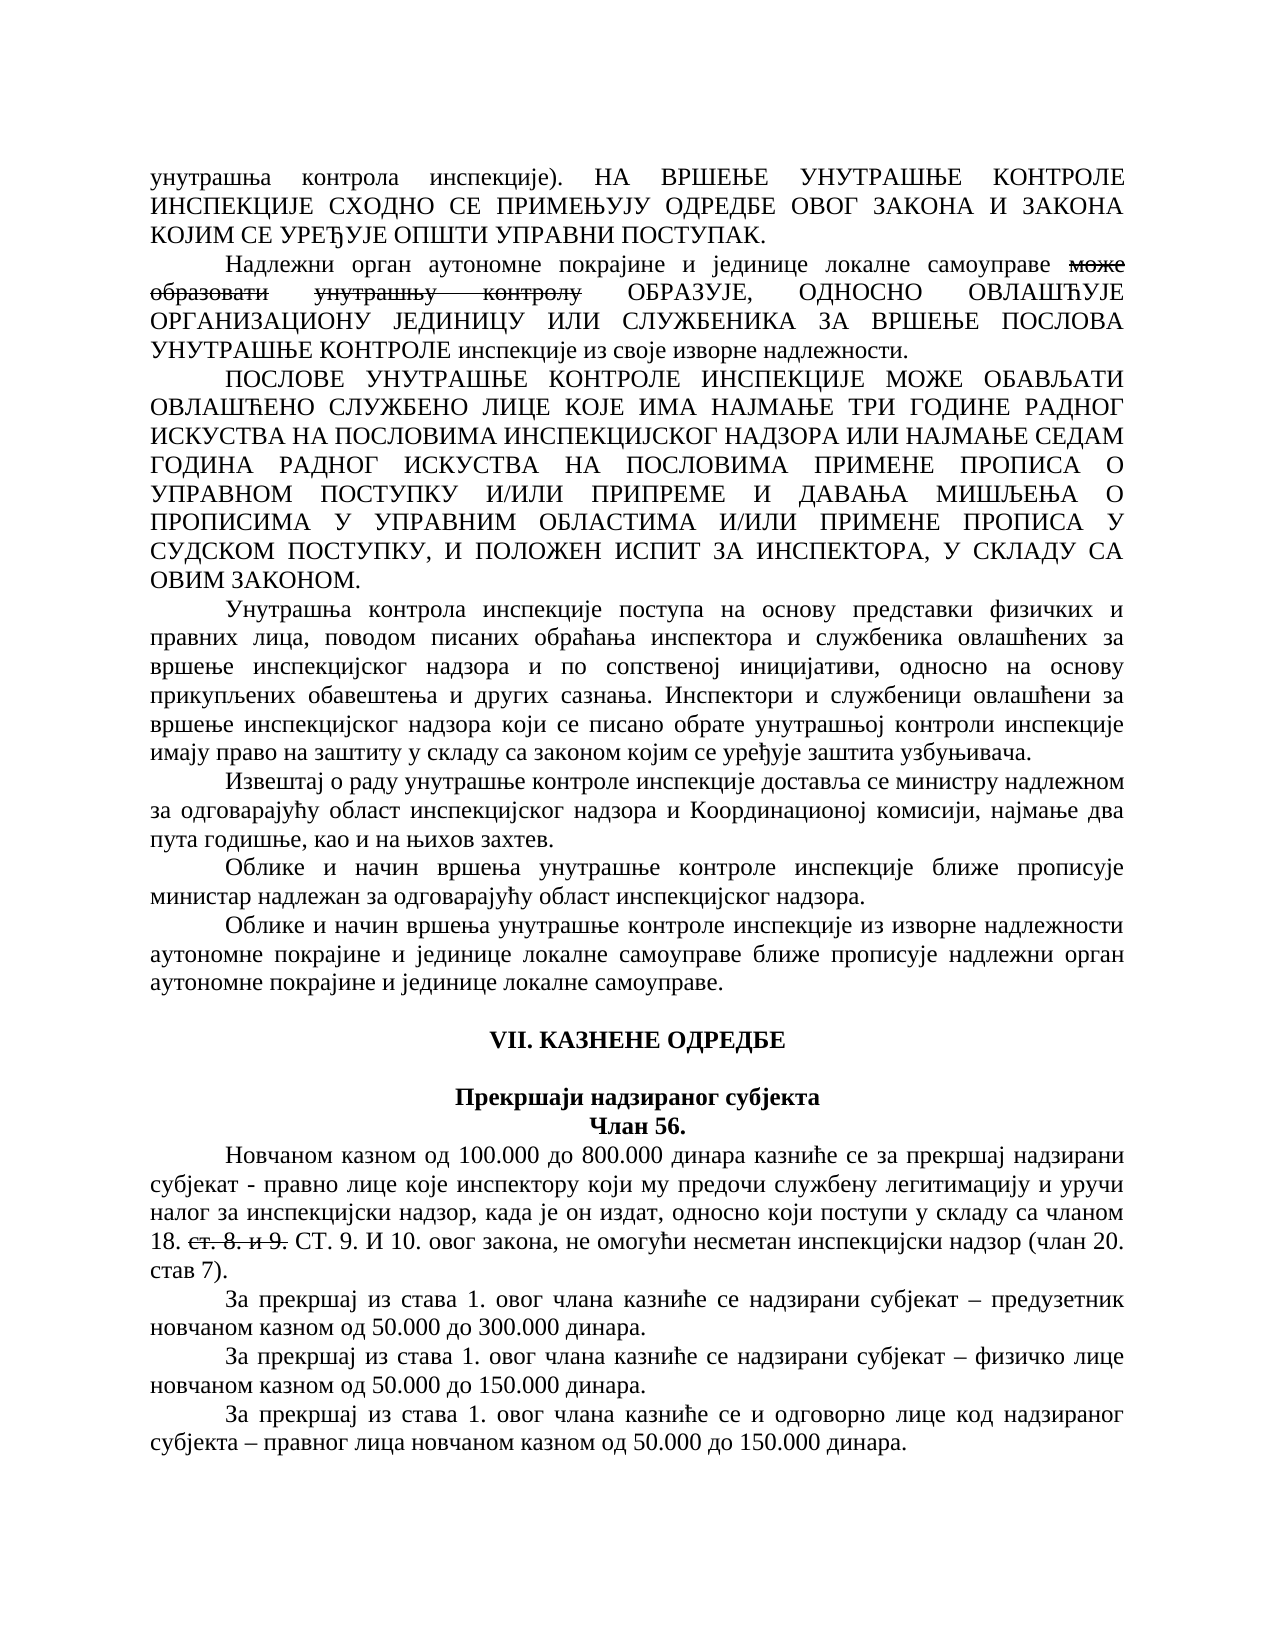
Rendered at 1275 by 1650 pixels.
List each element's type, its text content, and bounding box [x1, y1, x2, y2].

text Члан 56. [225, 1111, 1050, 1140]
text Прекршаји надзираног субјекта [225, 1082, 1050, 1111]
text За прекршај из става 1. овог члана казниће се и одговорно лице код надзираног субјекта – правног лица новчаном казном од 50.000 до 150.000 динара. [150, 1399, 1125, 1456]
text Унутрашња контрола инспекције поступа на основу представки физичких и правних лица, поводом писаних обраћања инспектора и службеника овлашћених за вршење инспекцијског надзора и по сопственој иницијативи, односно на основу прикупљених обавештења и других сазнања. Инспектори и службеници овлашћени за вршење инспекцијског надзора који се писано обрате унутрашњој контроли инспекције имају право на заштиту у складу са законом којим се уређује заштита узбуњивача. [150, 594, 1125, 766]
text Надлежни орган аутономне покрајине и јединице локалне самоуправе може образовати унутрашњу контролу ОБРАЗУЈЕ, ОДНОСНО ОВЛАШЋУЈЕ ОРГАНИЗАЦИОНУ ЈЕДИНИЦУ ИЛИ СЛУЖБЕНИКА ЗА ВРШЕЊЕ ПОСЛОВА УНУТРАШЊЕ КОНТРОЛЕ инспекције из своје изворне надлежности. [150, 249, 1125, 364]
text За прекршај из става 1. овог члана казниће се надзирани субјекат – предузетник новчаном казном од 50.000 до 300.000 динара. [150, 1284, 1125, 1341]
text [150, 162, 1125, 249]
text ПОСЛОВЕ УНУТРАШЊЕ КОНТРОЛЕ ИНСПЕКЦИЈЕ МОЖЕ ОБАВЉАТИ ОВЛАШЋЕНО СЛУЖБЕНО ЛИЦЕ КОЈЕ ИМА НАЈМАЊЕ ТРИ ГОДИНЕ РАДНОГ ИСКУСТВА НА ПОСЛОВИМА ИНСПЕКЦИЈСКОГ НАДЗОРА ИЛИ НАЈМАЊЕ СЕДАМ ГОДИНА РАДНОГ ИСКУСТВА НА ПОСЛОВИМА ПРИМЕНЕ ПРОПИСА О УПРАВНОМ ПОСТУПКУ И/ИЛИ ПРИПРЕМЕ И ДАВАЊА МИШЉЕЊА О ПРОПИСИМА У УПРАВНИМ ОБЛАСТИМА И/ИЛИ ПРИМЕНЕ ПРОПИСА У СУДСКОМ ПОСТУПКУ, И ПОЛОЖЕН ИСПИТ ЗА ИНСПЕКТОРА, У СКЛАДУ СА ОВИМ ЗАКОНОМ. [150, 364, 1125, 594]
text Извештај о раду унутрашње контроле инспекције доставља се министру надлежном за одговарајућу област инспекцијског надзора и Координационој комисији, најмање два пута годишње, као и на њихов захтев. [150, 766, 1125, 852]
text Облике и начин вршења унутрашње контроле инспекције из изворне надлежности аутономне покрајине и јединице локалне самоуправе ближе прописује надлежни орган аутономне покрајине и јединице локалне самоуправе. [150, 910, 1125, 996]
text Облике и начин вршења унутрашње контроле инспекције ближе прописује министар надлежан за одговарајућу област инспекцијског надзора. [150, 852, 1125, 910]
text VII. КАЗНЕНЕ ОДРЕДБЕ [225, 1025, 1050, 1054]
text Новчаном казном од 100.000 до 800.000 динара казниће се за прекршај надзирани субјекат - правно лице које инспектору који му предочи службену легитимацију и уручи налог за инспекцијски надзор, када је он издат, односно који поступи у складу са чланом 18. ст. 8. и 9. СТ. 9. И 10. овог закона, не омогући несметан инспекцијски надзор (члан 20. став 7). [150, 1140, 1125, 1284]
text За прекршај из става 1. овог члана казниће се надзирани субјекат – физичко лице новчаном казном од 50.000 до 150.000 динара. [150, 1341, 1125, 1399]
